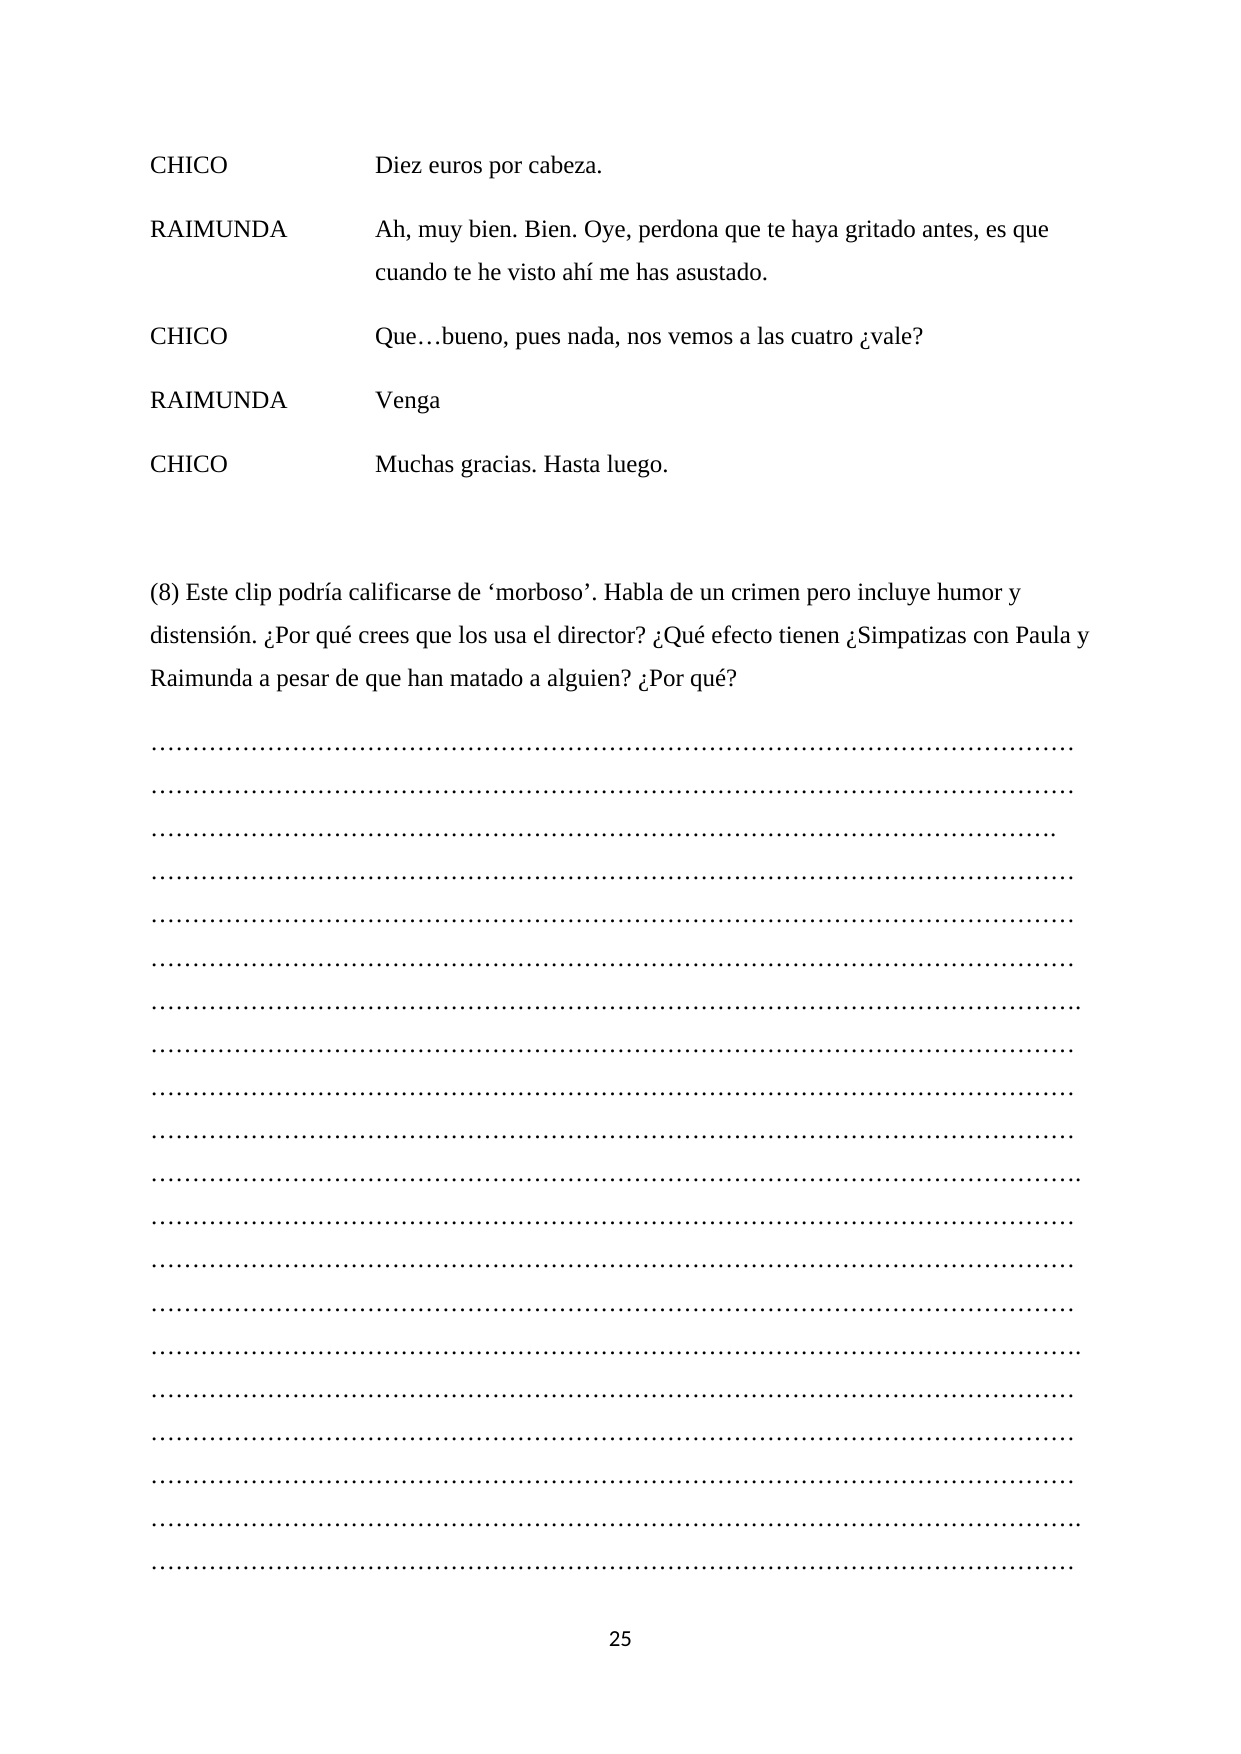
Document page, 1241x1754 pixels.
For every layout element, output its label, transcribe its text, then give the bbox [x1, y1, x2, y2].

text RAIMUNDA Ah, muy bien. Bien. Oye, perdona que te haya gritado antes, es que cuando te he visto ahí me has asustado. [150, 214, 1090, 286]
text (8) Este clip podría calificarse de ‘morboso’. Habla de un crimen pero incluye humor y distensión. ¿Por qué crees que los usa el director? ¿Qué efecto tienen ¿Simpatizas con Paula y Raimunda a pesar de que han matado a alguien? ¿Por qué? [150, 577, 1090, 692]
text CHICO Diez euros por cabeza. [150, 150, 1090, 179]
text CHICO Muchas gracias. Hasta luego. [150, 449, 1090, 478]
text RAIMUNDA Venga [150, 385, 1090, 414]
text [150, 727, 1090, 1575]
text CHICO Que…bueno, pues nada, nos vemos a las cuatro ¿vale? [150, 321, 1090, 350]
